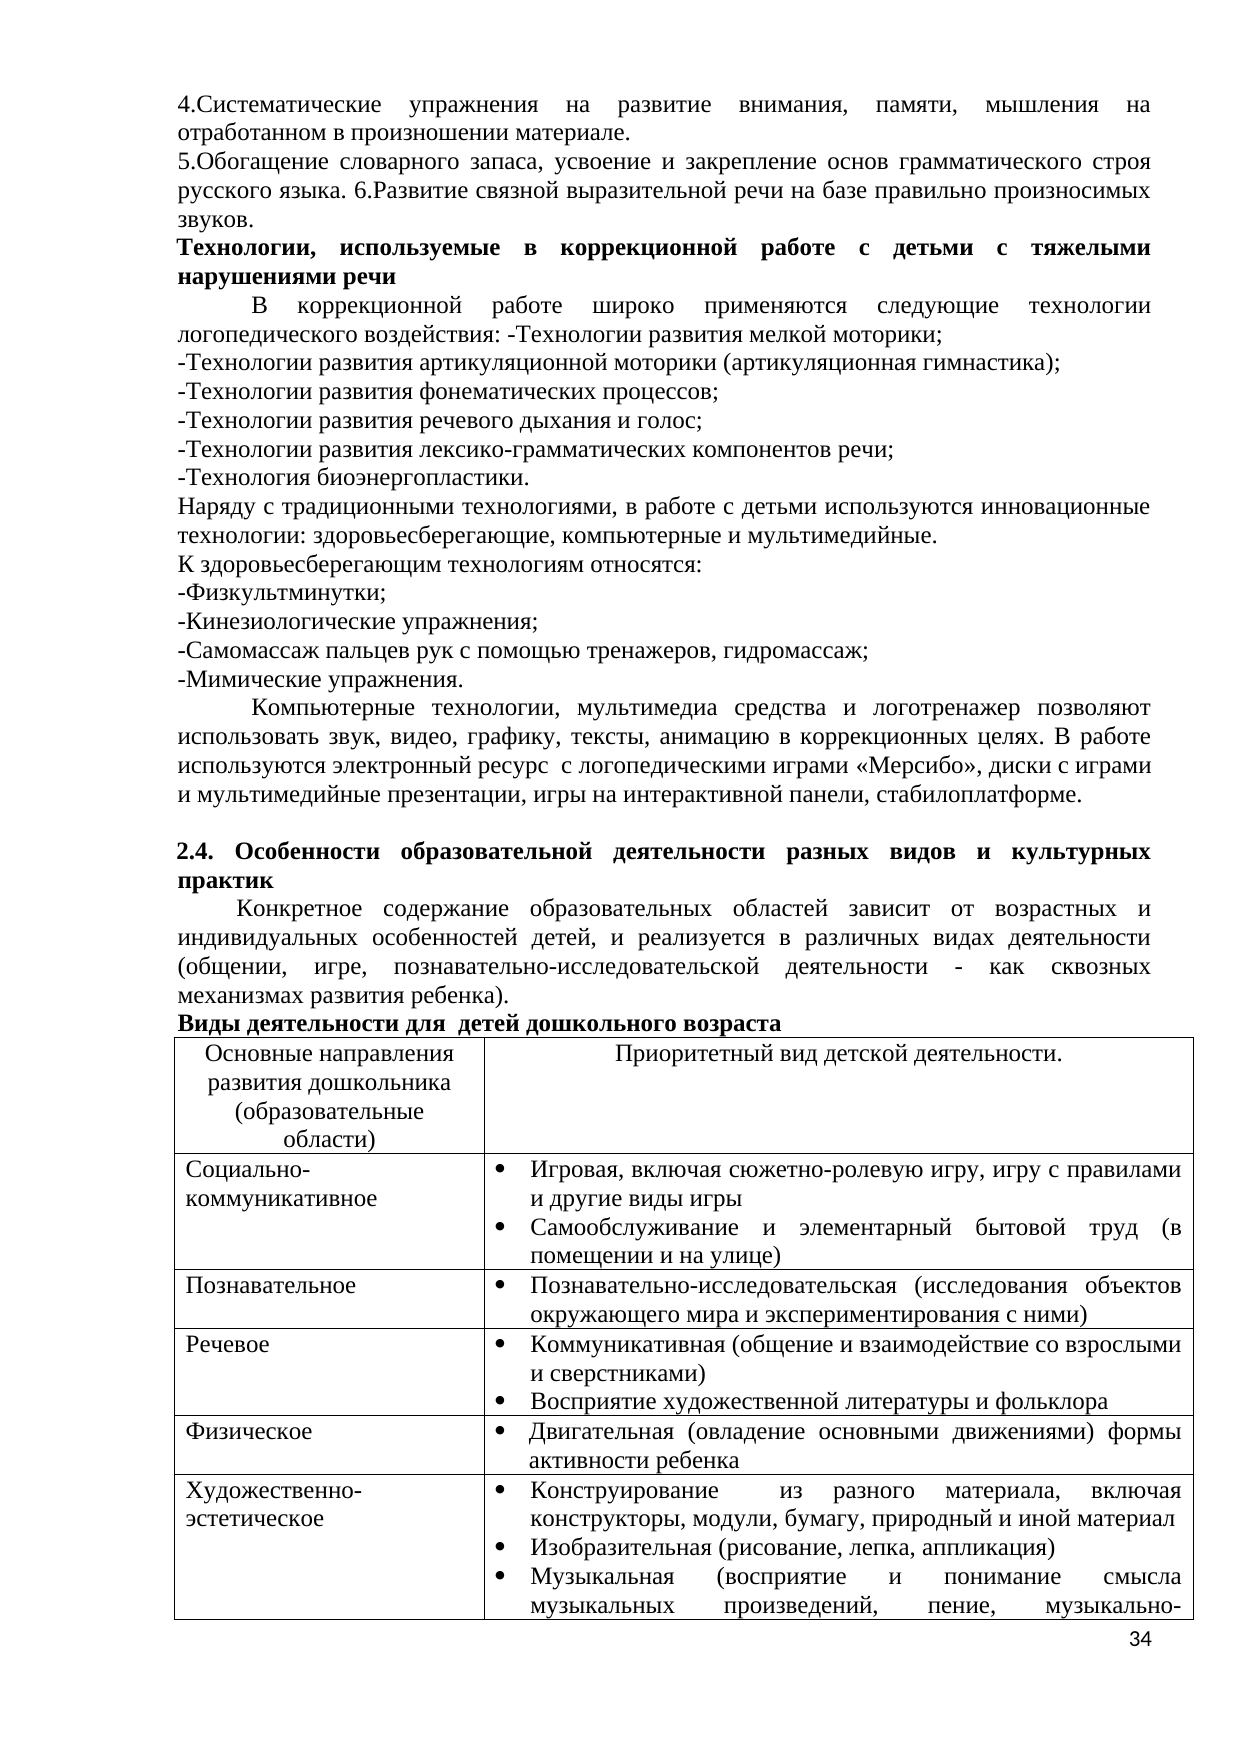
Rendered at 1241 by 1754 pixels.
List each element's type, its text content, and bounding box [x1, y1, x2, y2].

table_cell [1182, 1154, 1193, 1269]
text Виды деятельности для детей дошкольного возраста [177, 1008, 1152, 1037]
text Конкретное содержание образовательных областей зависит от возрастных и индивидуальных особенностей детей, и реализуется в различных видах деятельности (общении, игре, познавательно-исследовательской деятельности - как сквозных механизмах развития ребенка). [177, 893, 1152, 1008]
text 5.Обогащение словарного запаса, усвоение и закрепление основ грамматического строя русского языка. 6.Развитие связной выразительной речи на базе правильно произносимых звуков. [177, 146, 1152, 232]
text -Технологии развития артикуляционной моторики (артикуляционная гимнастика); [177, 347, 1152, 376]
text -Кинезиологические упражнения; [177, 606, 1152, 635]
table_cell Социально-коммуникативное [175, 1154, 484, 1269]
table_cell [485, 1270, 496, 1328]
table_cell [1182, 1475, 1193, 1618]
table_cell Двигательная (овладение основными движениями) формы активности ребенка [485, 1416, 1193, 1474]
text В коррекционной работе широко применяются следующие технологии логопедического воздействия: -Технологии развития мелкой моторики; [177, 290, 1152, 347]
table_cell Познавательное [175, 1270, 484, 1328]
table_cell Физическое [175, 1416, 484, 1474]
table_header Основные направления развития дошкольника (образовательные области) [175, 1038, 484, 1153]
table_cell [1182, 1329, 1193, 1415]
table_header Приоритетный вид детской деятельности. [485, 1038, 1193, 1153]
text -Физкультминутки; [177, 577, 1152, 606]
text Наряду с традиционными технологиями, в работе с детьми используются инновационные технологии: здоровьесберегающие, компьютерные и мультимедийные. [177, 491, 1152, 549]
subtitle 2.4. Особенности образовательной деятельности разных видов и культурных практик [176, 836, 1152, 893]
text -Технология биоэнергопластики. [177, 462, 1152, 491]
text 4.Систематические упражнения на развитие внимания, памяти, мышления на отработанном в произношении материале. [177, 89, 1152, 146]
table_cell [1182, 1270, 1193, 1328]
text -Технологии развития лексико-грамматических компонентов речи; [177, 434, 1152, 462]
text -Мимические упражнения. [177, 664, 1152, 692]
text Компьютерные технологии, мультимедиа средства и логотренажер позволяют использовать звук, видео, графику, тексты, анимацию в коррекционных целях. В работе используются электронный ресурс с логопедическими играми «Мерсибо», диски с играми и мультимедийные презентации, игры на интерактивной панели, стабилоплатформе. [177, 692, 1152, 807]
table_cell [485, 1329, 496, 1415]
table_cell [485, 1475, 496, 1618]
subtitle Технологии, используемые в коррекционной работе с детьми с тяжелыми нарушениями речи [176, 232, 1152, 290]
text К здоровьесберегающим технологиям относятся: [177, 549, 1152, 577]
text -Технологии развития фонематических процессов; [177, 376, 1152, 405]
text -Технологии развития речевого дыхания и голос; [177, 405, 1152, 434]
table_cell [175, 1475, 484, 1618]
text -Самомассаж пальцев рук с помощью тренажеров, гидромассаж; [177, 635, 1152, 664]
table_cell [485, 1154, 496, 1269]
table_cell Речевое [175, 1329, 484, 1415]
